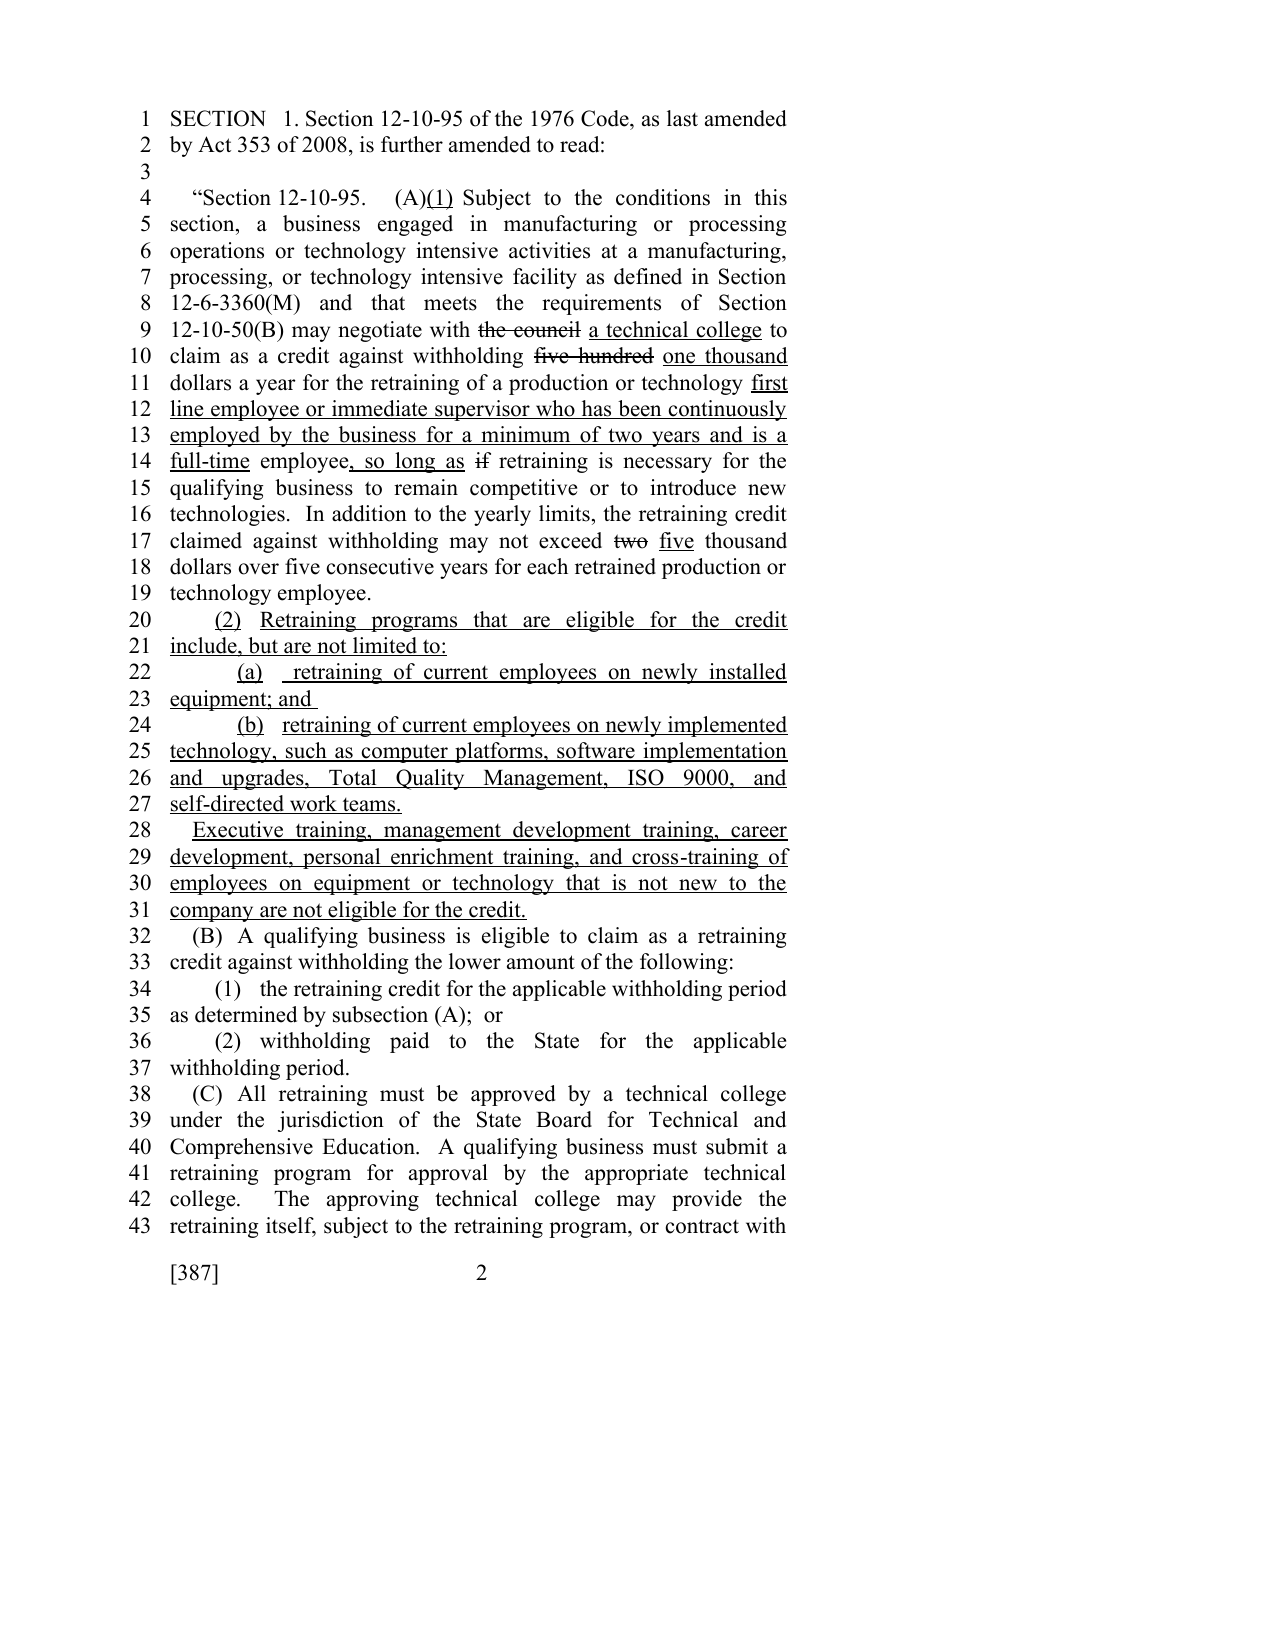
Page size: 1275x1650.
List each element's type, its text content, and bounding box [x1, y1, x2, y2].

text Executive training, management development training, career development, personal enrichment training, and cross-training of employees on equipment or technology that is not new to the company are not eligible for the credit. [169, 867, 787, 892]
text SECTION 1. Section 12-10-95 of the 1976 Code, as last amended by Act 353 of 2008, is further amended to read: [169, 105, 787, 158]
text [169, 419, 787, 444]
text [169, 1080, 787, 1238]
text (b) retraining of current employees on newly implemented technology, such as computer platforms, software implementation and upgrades, Total Quality Management, ISO 9000, and self-directed work teams. [169, 711, 787, 760]
text Executive training, management development training, career development, personal enrichment training, and cross-training of employees on equipment or technology that is not new to the company are not eligible for the credit. [169, 817, 787, 866]
text (1) the retraining credit for the applicable withholding period as determined by subsection (A); or [169, 975, 787, 1027]
text (2) Retraining programs that are eligible for the credit include, but are not limited to: [169, 606, 787, 658]
text “Section 12-10-95. (A)(1) Subject to the conditions in this section, a business engaged in manufacturing or processing operations or technology intensive activities at a manufacturing, processing, or technology intensive facility as defined in Section 12-6-3360(M) and that meets the requirements of Section 12-10-50(B) may negotiate with the council a technical college to claim as a credit against withholding five hundred one thousand dollars a year for the retraining of a production or technology first line employee or immediate supervisor who has been continuously employed by the business for a minimum of two years and is a full-time employee, so long as if retraining is necessary for the qualifying business to remain competitive or to introduce new technologies. In addition to the yearly limits, the retraining credit claimed against withholding may not exceed two five thousand dollars over five consecutive years for each retrained production or technology employee. [169, 445, 787, 606]
text Executive training, management development training, career development, personal enrichment training, and cross-training of employees on equipment or technology that is not new to the company are not eligible for the credit. [169, 893, 787, 922]
text (a) retraining of current employees on newly installed equipment; and [169, 658, 787, 711]
text (b) retraining of current employees on newly implemented technology, such as computer platforms, software implementation and upgrades, Total Quality Management, ISO 9000, and self-directed work teams. [169, 788, 787, 817]
text (B) A qualifying business is eligible to claim as a retraining credit against withholding the lower amount of the following: [169, 922, 787, 975]
text (2) withholding paid to the State for the applicable withholding period. [169, 1027, 787, 1080]
text “Section 12-10-95. (A)(1) Subject to the conditions in this section, a business engaged in manufacturing or processing operations or technology intensive activities at a manufacturing, processing, or technology intensive facility as defined in Section 12-6-3360(M) and that meets the requirements of Section 12-10-50(B) may negotiate with the council a technical college to claim as a credit against withholding five hundred one thousand dollars a year for the retraining of a production or technology first line employee or immediate supervisor who has been continuously employed by the business for a minimum of two years and is a full-time employee, so long as if retraining is necessary for the qualifying business to remain competitive or to introduce new technologies. In addition to the yearly limits, the retraining credit claimed against withholding may not exceed two five thousand dollars over five consecutive years for each retrained production or technology employee. [169, 184, 787, 418]
text (b) retraining of current employees on newly implemented technology, such as computer platforms, software implementation and upgrades, Total Quality Management, ISO 9000, and self-directed work teams. [169, 761, 787, 787]
